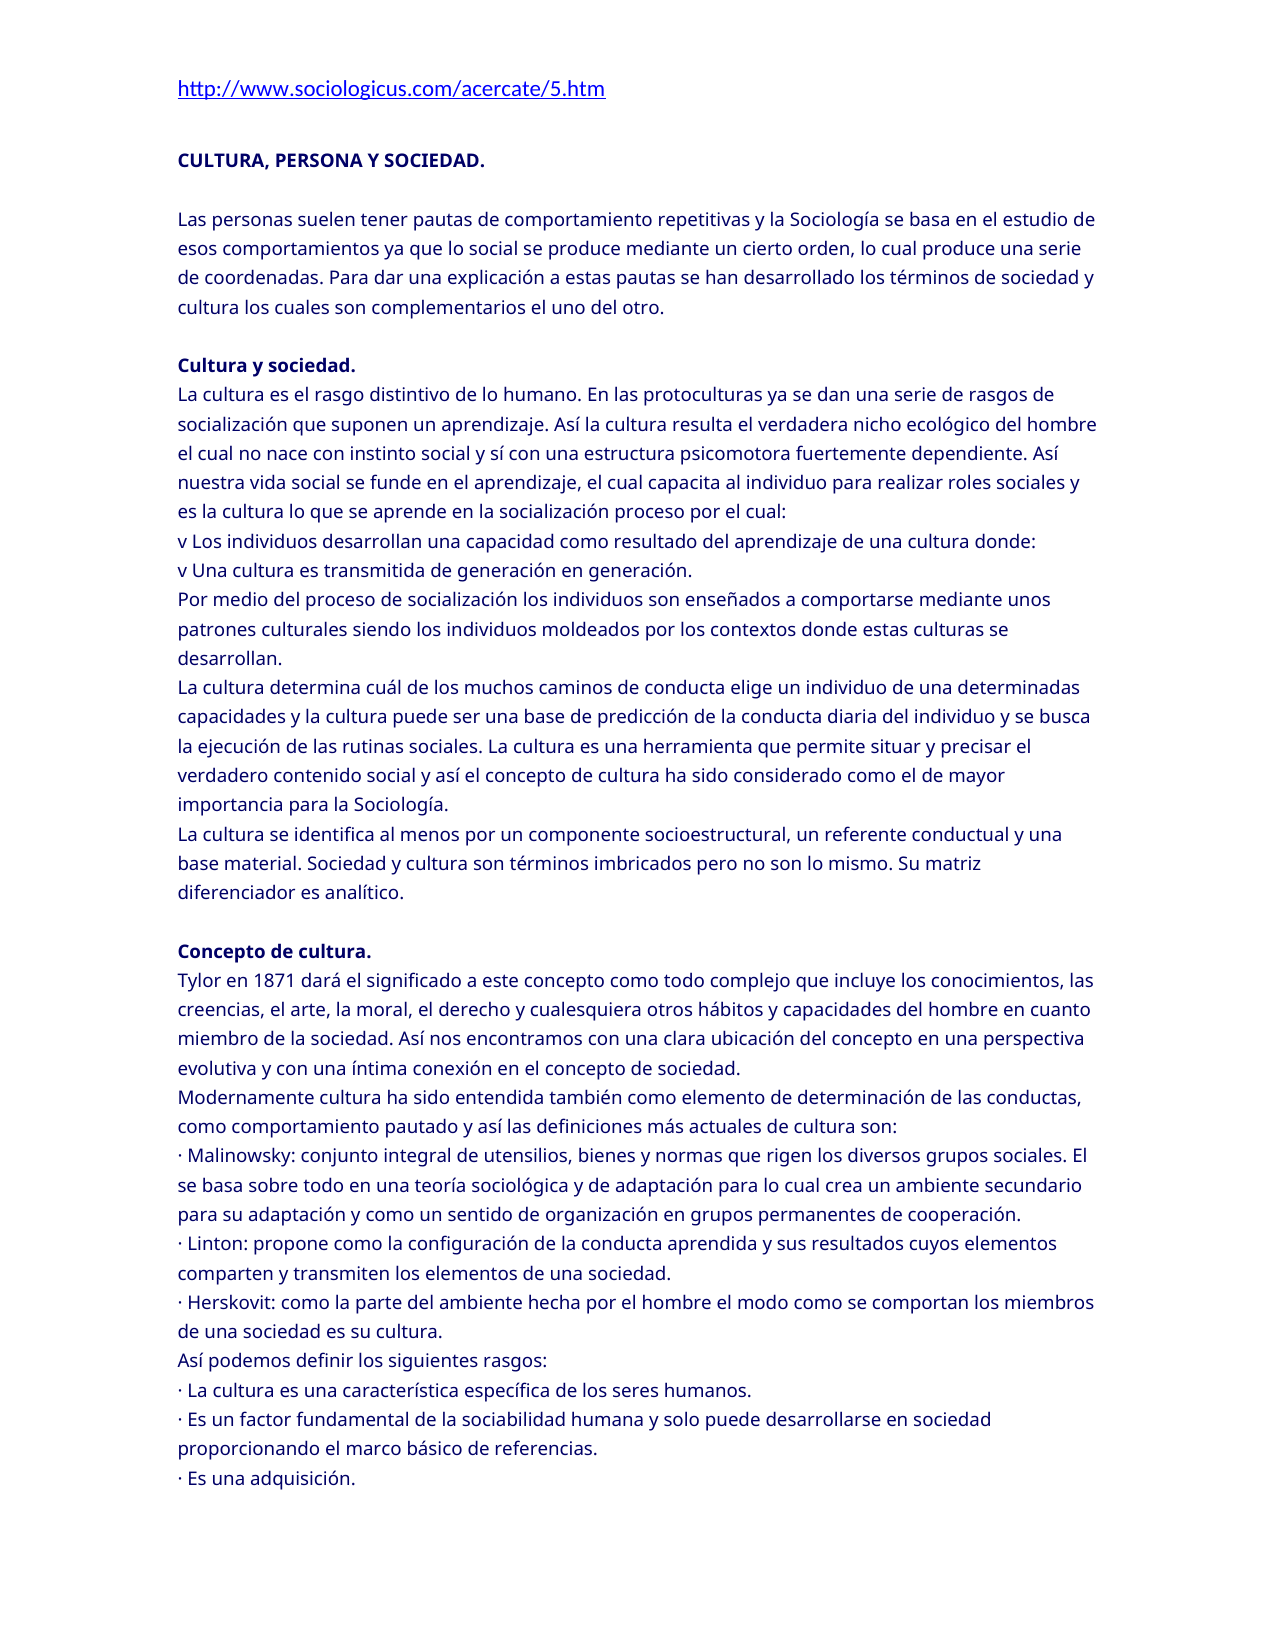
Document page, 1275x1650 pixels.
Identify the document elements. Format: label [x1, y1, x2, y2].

text [177, 148, 1098, 1490]
